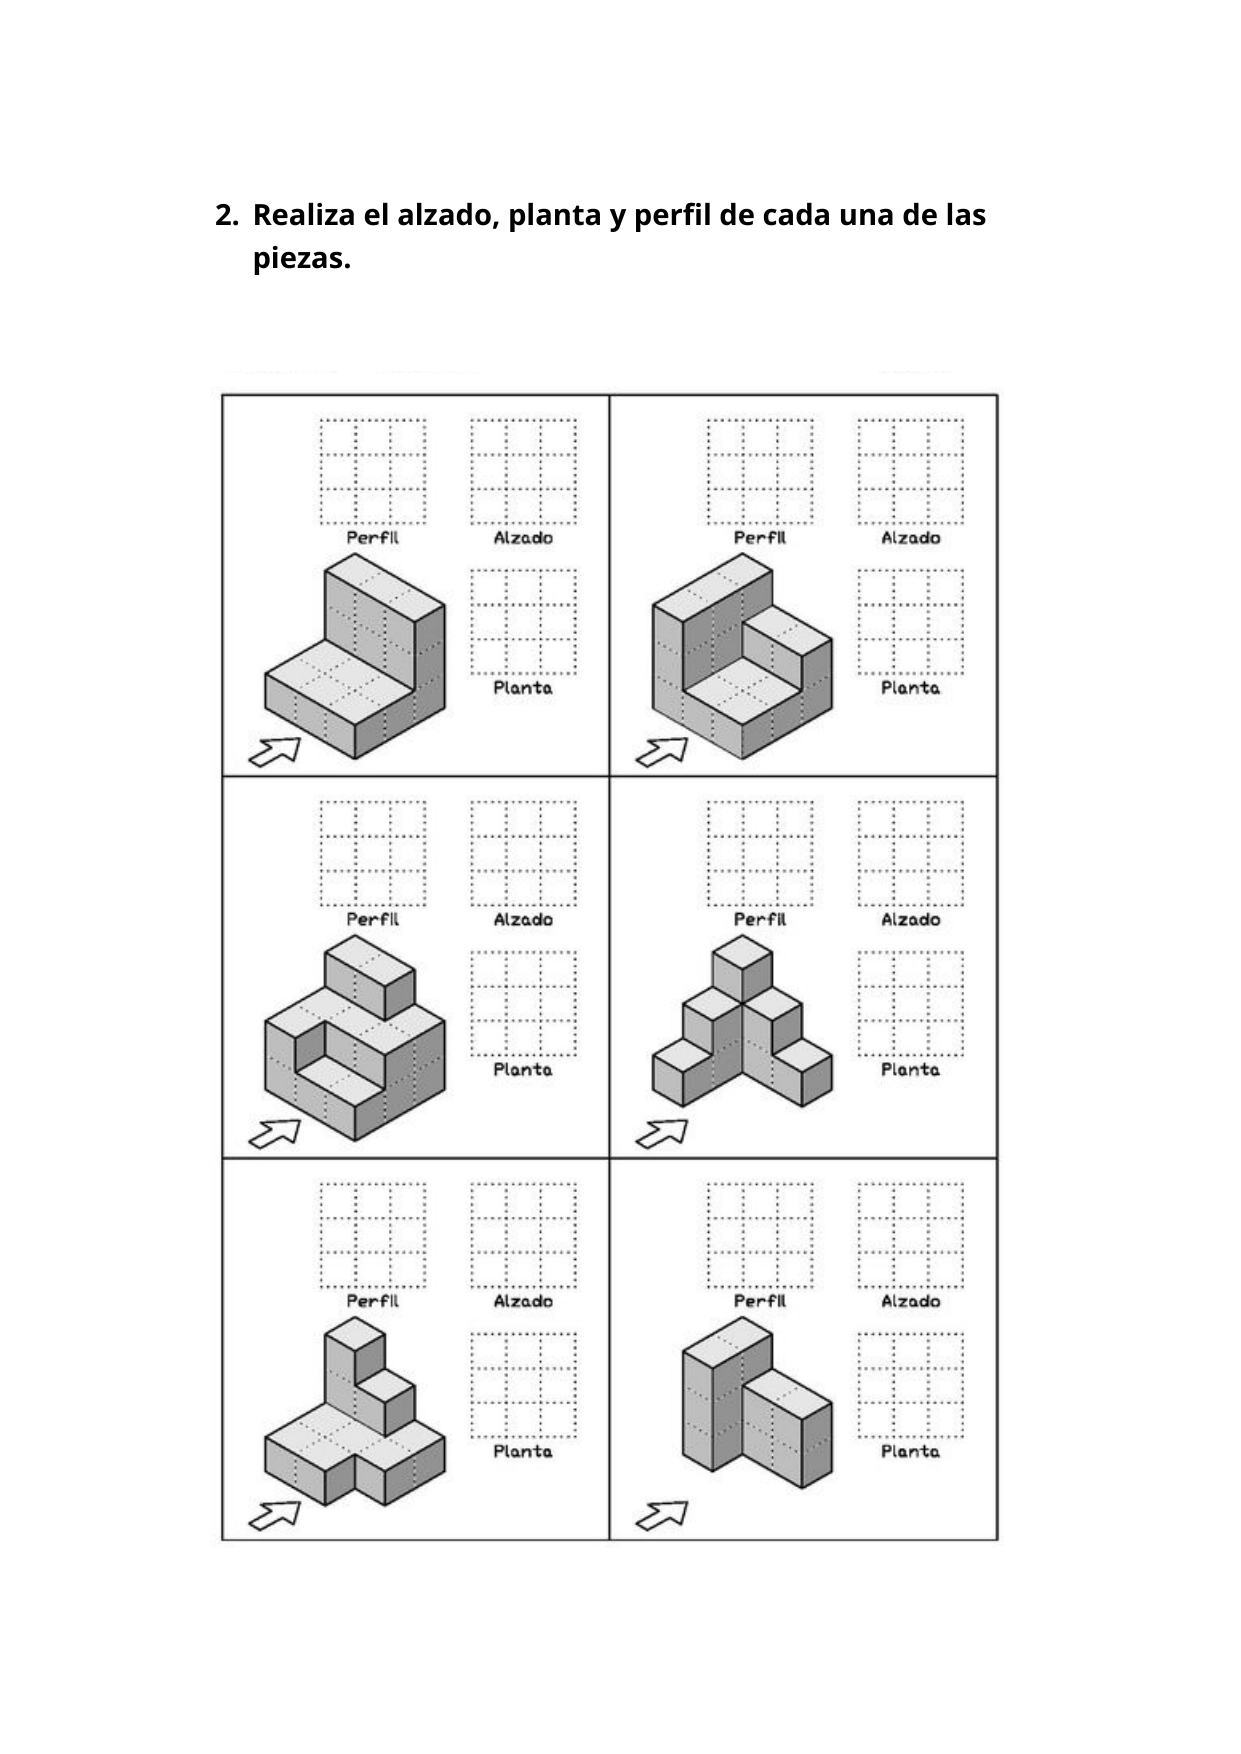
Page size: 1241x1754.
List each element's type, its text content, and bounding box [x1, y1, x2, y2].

list Realiza el alzado, planta y perfil de cada una de las piezas. [215, 194, 1063, 277]
picture [172, 371, 1063, 1581]
